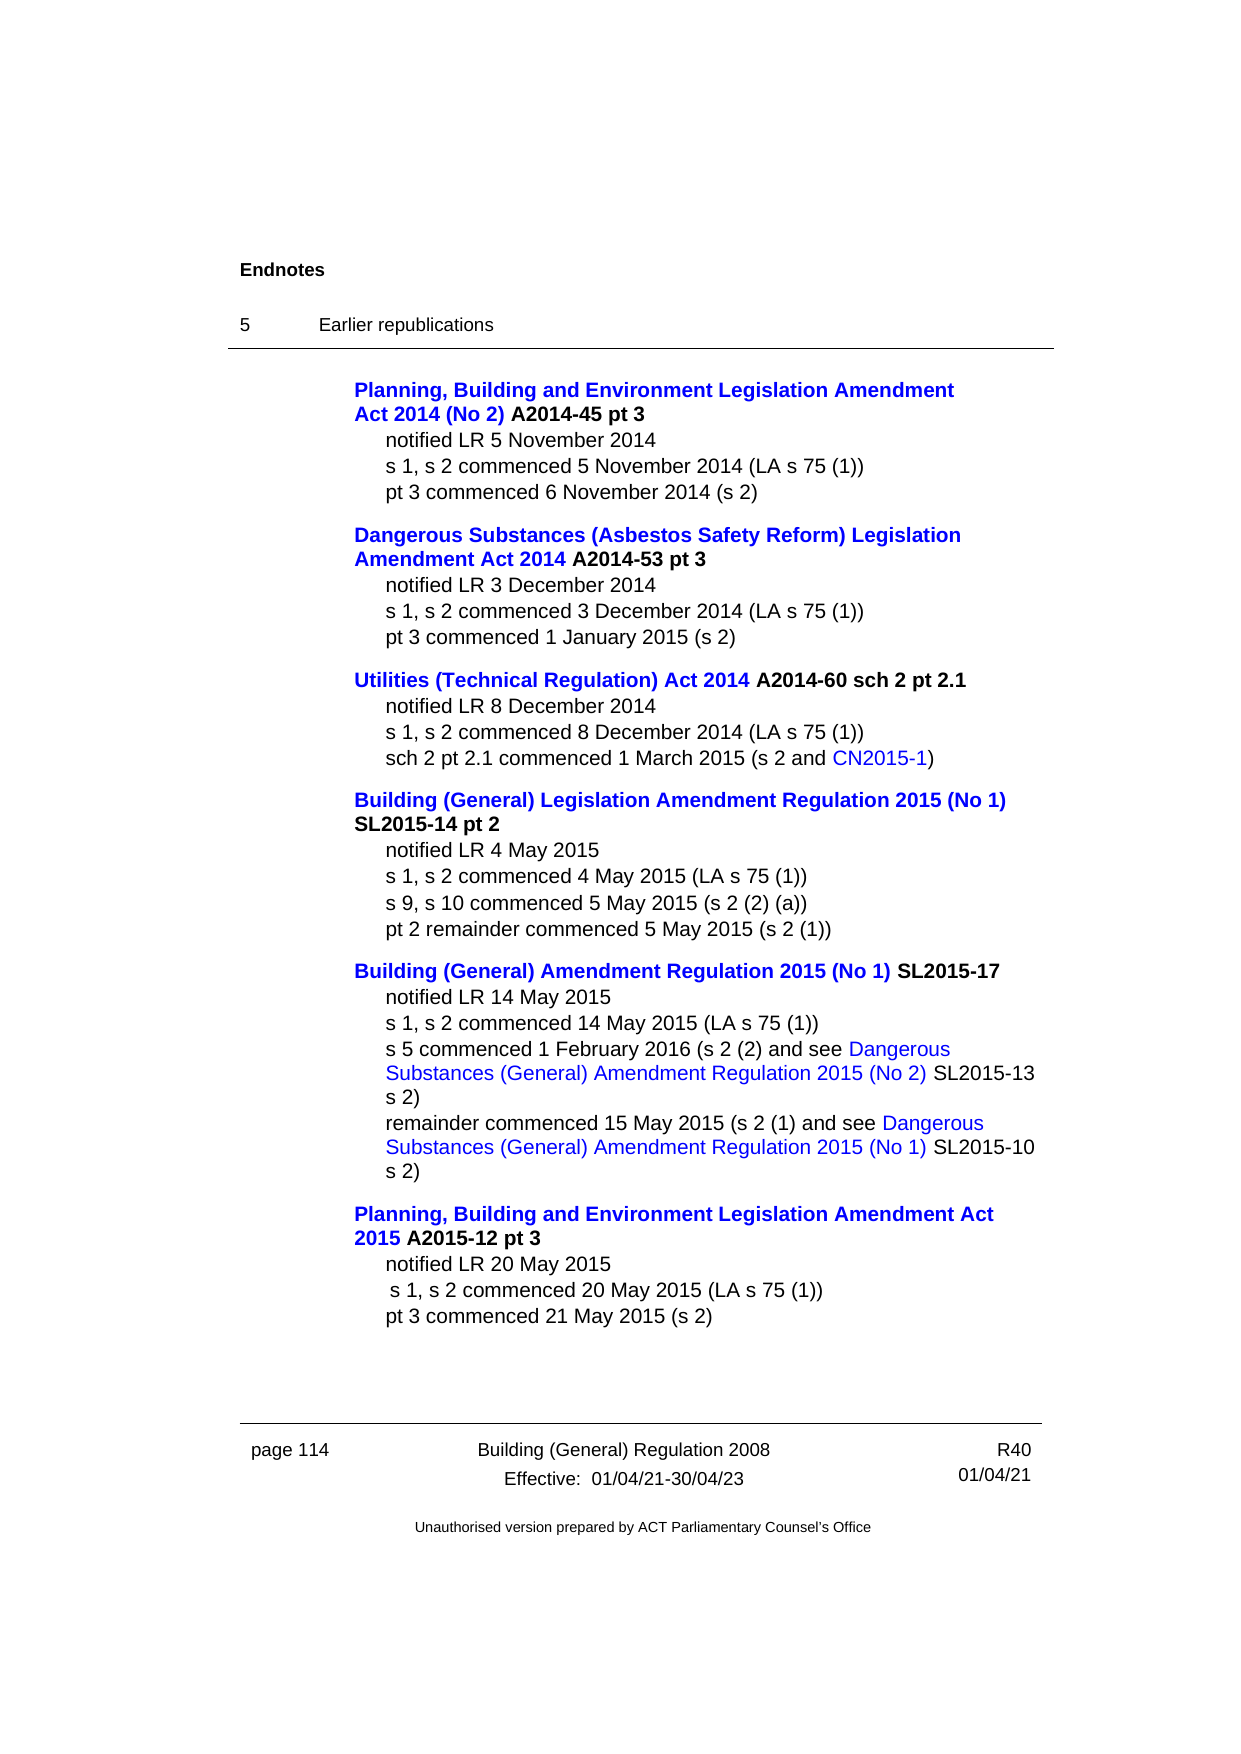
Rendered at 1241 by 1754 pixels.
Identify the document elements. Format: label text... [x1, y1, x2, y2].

text Dangerous Substances (Asbestos Safety Reform) Legislation Amendment Act 2014 A2014-53 pt 3 [354, 523, 1042, 571]
text s 1, s 2 commenced 3 December 2014 (LA s 75 (1)) [385, 599, 1042, 623]
text notified LR 20 May 2015 [385, 1252, 1042, 1276]
text notified LR 3 December 2014 [385, 573, 1042, 597]
text notified LR 14 May 2015 [385, 985, 1042, 1009]
text pt 3 commenced 6 November 2014 (s 2) [385, 480, 1042, 504]
text s 1, s 2 commenced 20 May 2015 (LA s 75 (1)) [389, 1278, 1042, 1302]
text s 9, s 10 commenced 5 May 2015 (s 2 (2) (a)) [385, 890, 1042, 914]
text s 1, s 2 commenced 5 November 2014 (LA s 75 (1)) [385, 454, 1042, 478]
text Planning, Building and Environment Legislation Amendment Act 2014 (No 2) A2014-45 pt 3 [354, 378, 1042, 426]
text remainder commenced 15 May 2015 (s 2 (1) and see Dangerous Substances (General) Amendment Regulation 2015 (No 1) SL2015-10 s 2) [385, 1111, 1042, 1183]
text pt 2 remainder commenced 5 May 2015 (s 2 (1)) [385, 916, 1042, 940]
text s 1, s 2 commenced 8 December 2014 (LA s 75 (1)) [385, 719, 1042, 743]
text Utilities (Technical Regulation) Act 2014 A2014-60 sch 2 pt 2.1 [354, 667, 1042, 691]
text s 1, s 2 commenced 4 May 2015 (LA s 75 (1)) [385, 864, 1042, 888]
text Planning, Building and Environment Legislation Amendment Act 2015 A2015-12 pt 3 [354, 1202, 1042, 1250]
text Building (General) Amendment Regulation 2015 (No 1) SL2015-17 [354, 959, 1042, 983]
text notified LR 8 December 2014 [385, 693, 1042, 717]
text s 5 commenced 1 February 2016 (s 2 (2) and see Dangerous Substances (General) Amendment Regulation 2015 (No 2) SL2015-13 s 2) [385, 1037, 1042, 1109]
text notified LR 5 November 2014 [385, 428, 1042, 452]
text Building (General) Legislation Amendment Regulation 2015 (No 1) SL2015-14 pt 2 [354, 788, 1042, 836]
text pt 3 commenced 1 January 2015 (s 2) [385, 625, 1042, 649]
text notified LR 4 May 2015 [385, 838, 1042, 862]
text sch 2 pt 2.1 commenced 1 March 2015 (s 2 and CN2015-1) [385, 746, 1042, 769]
text s 1, s 2 commenced 14 May 2015 (LA s 75 (1)) [385, 1011, 1042, 1035]
text pt 3 commenced 21 May 2015 (s 2) [385, 1304, 1042, 1328]
